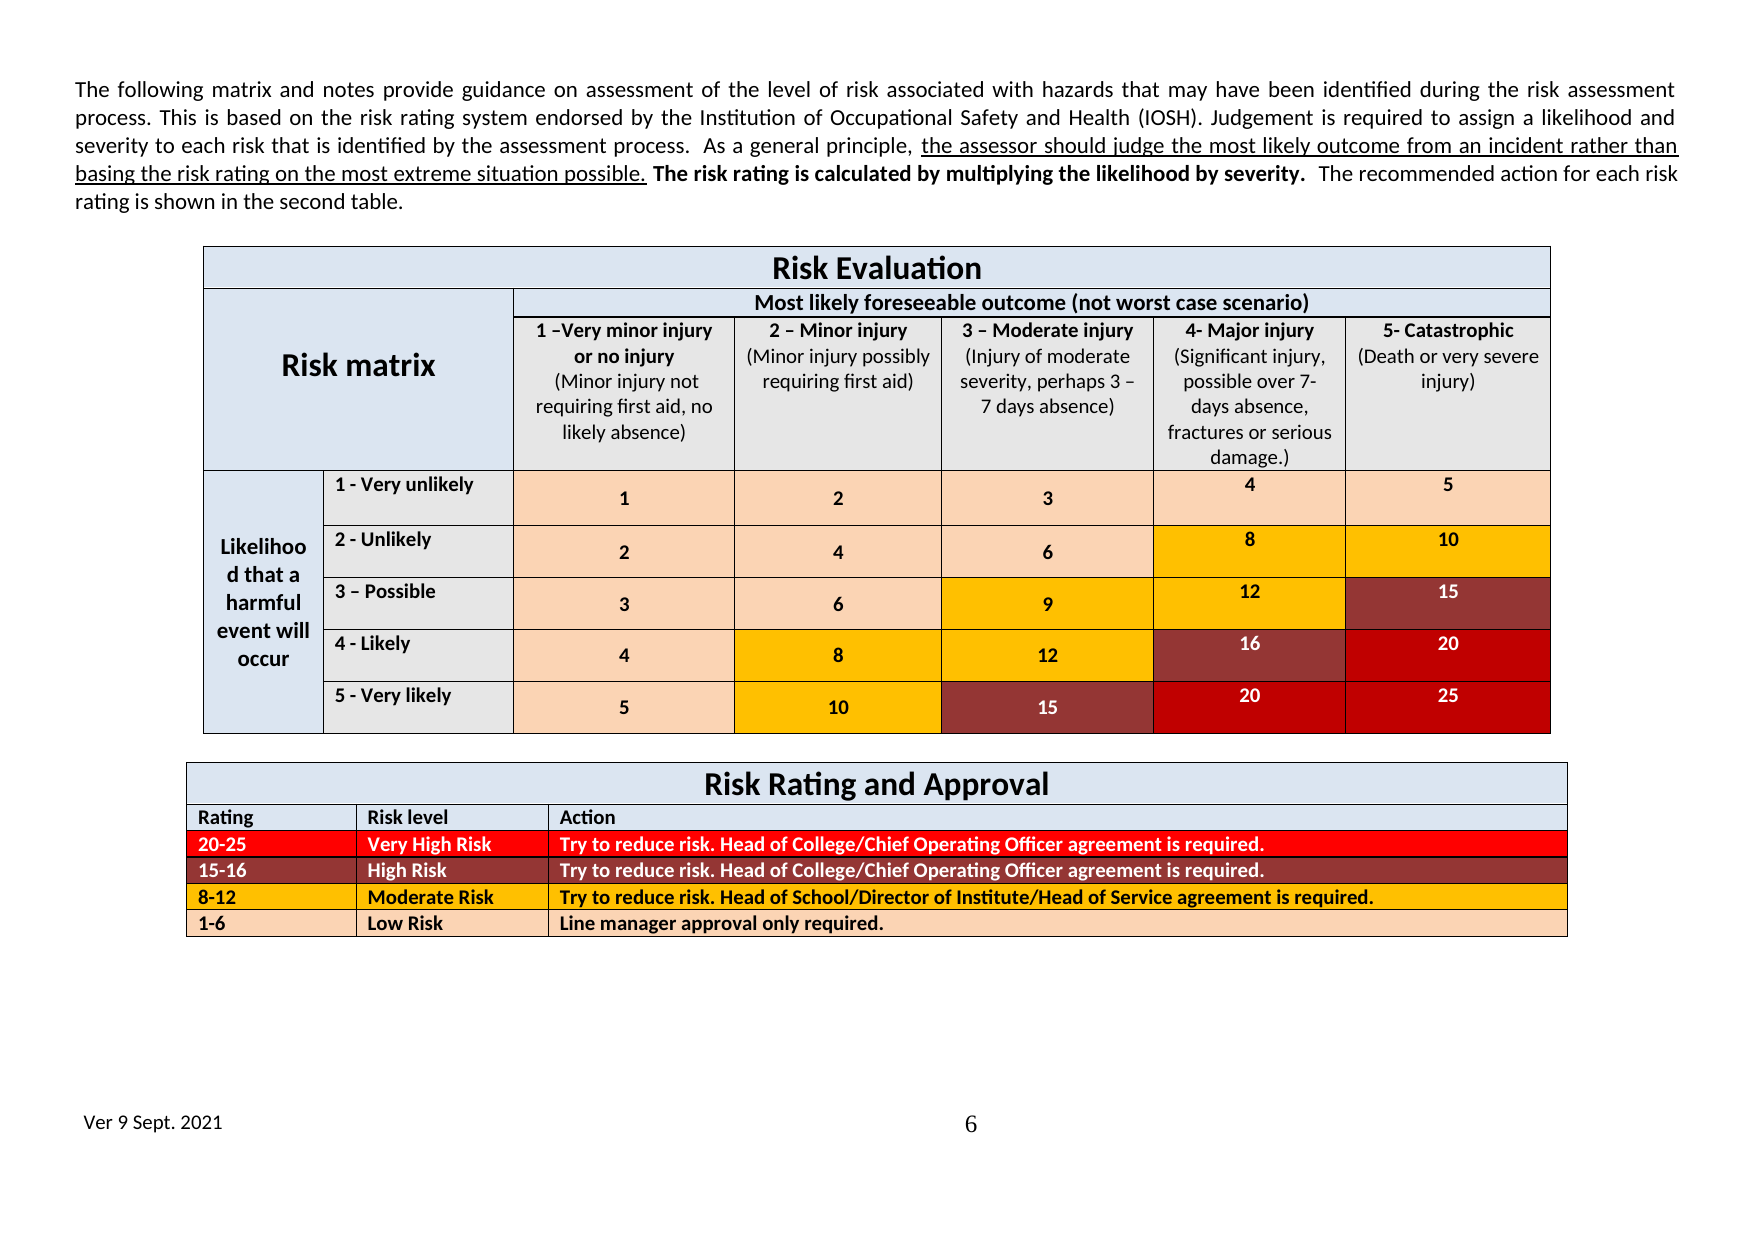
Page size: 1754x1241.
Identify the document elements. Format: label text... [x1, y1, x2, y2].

table_cell 1 [514, 471, 734, 525]
table_cell 5 - Very likely [324, 682, 513, 733]
table_cell Action [549, 805, 1567, 830]
table_cell Rating [187, 805, 356, 830]
table_cell Very High Risk [357, 831, 548, 856]
table_cell 9 [942, 578, 1153, 629]
table_cell 20-25 [187, 831, 356, 856]
table_cell 3 – Possible [324, 578, 513, 629]
table_cell Risk level [357, 805, 548, 830]
table_cell 3 – Moderate injury (Injury of moderate severity, perhaps 3 – 7 days absence) [942, 318, 1153, 470]
table_cell 8 [1154, 526, 1345, 577]
table_cell 12 [1154, 578, 1345, 629]
table_cell 2 [735, 471, 941, 525]
text The following matrix and notes provide guidance on assessment of the level of risk associated with hazards that may have been identified during the risk assessment process. This is based on the risk rating system endorsed by the Institution of Occupational Safety and Health (IOSH). Judgement is required to assign a likelihood and severity to each risk that is identified by the assessment process. As a general principle, the assessor should judge the most likely outcome from an incident rather than basing the risk rating on the most extreme situation possible. The risk rating is calculated by multiplying the likelihood by severity. The recommended action for each risk rating is shown in the second table. [75, 75, 1679, 215]
table_cell 8-12 [187, 884, 356, 909]
table_cell 4- Major injury (Significant injury, possible over 7-days absence, fractures or serious damage.) [1154, 318, 1345, 470]
table_header Risk Rating and Approval [187, 763, 1567, 803]
table_cell 20 [1154, 682, 1345, 733]
table_cell 12 [942, 630, 1153, 681]
table_cell 5 [514, 682, 734, 733]
table_cell 6 [942, 526, 1153, 577]
table_cell 1-6 [187, 910, 356, 936]
table_cell 10 [735, 682, 941, 733]
table_cell Low Risk [357, 910, 548, 936]
table_cell Try to reduce risk. Head of School/Director of Institute/Head of Service agreement is required. [549, 884, 1567, 909]
table_cell 2 [514, 526, 734, 577]
table_cell 4 - Likely [324, 630, 513, 681]
table_cell 2 - Unlikely [324, 526, 513, 577]
table_cell 1 - Very unlikely [324, 471, 513, 525]
table_cell 25 [1346, 682, 1550, 733]
table_cell 15 [1346, 578, 1550, 629]
table_cell Risk matrix [204, 289, 513, 470]
table_cell 16 [1154, 630, 1345, 681]
table_cell High Risk [357, 858, 548, 883]
table_cell 1 –Very minor injury or no injury (Minor injury not requiring first aid, no likely absence) [514, 318, 734, 470]
table_cell 15-16 [187, 858, 356, 883]
table_cell 20 [1346, 630, 1550, 681]
table_cell Try to reduce risk. Head of College/Chief Operating Officer agreement is required. [549, 858, 1567, 883]
table_cell 3 [942, 471, 1153, 525]
table_cell 2 – Minor injury (Minor injury possibly requiring first aid) [735, 318, 941, 470]
table_cell 3 [514, 578, 734, 629]
table_cell 10 [1346, 526, 1550, 577]
table_cell 15 [942, 682, 1153, 733]
table_cell 5 [1346, 471, 1550, 525]
table_cell Try to reduce risk. Head of College/Chief Operating Officer agreement is required. [549, 831, 1567, 856]
table_header Risk Evaluation [204, 247, 1550, 287]
table_cell 4 [1154, 471, 1345, 525]
table_cell 8 [735, 630, 941, 681]
table_cell 5- Catastrophic (Death or very severe injury) [1346, 318, 1550, 470]
table_cell Likelihood that a harmful event will occur [204, 471, 323, 733]
table_cell 4 [735, 526, 941, 577]
table_cell 6 [735, 578, 941, 629]
table_cell Line manager approval only required. [549, 910, 1567, 936]
table_cell Most likely foreseeable outcome (not worst case scenario) [514, 289, 1550, 316]
table_cell 4 [514, 630, 734, 681]
table_cell Moderate Risk [357, 884, 548, 909]
